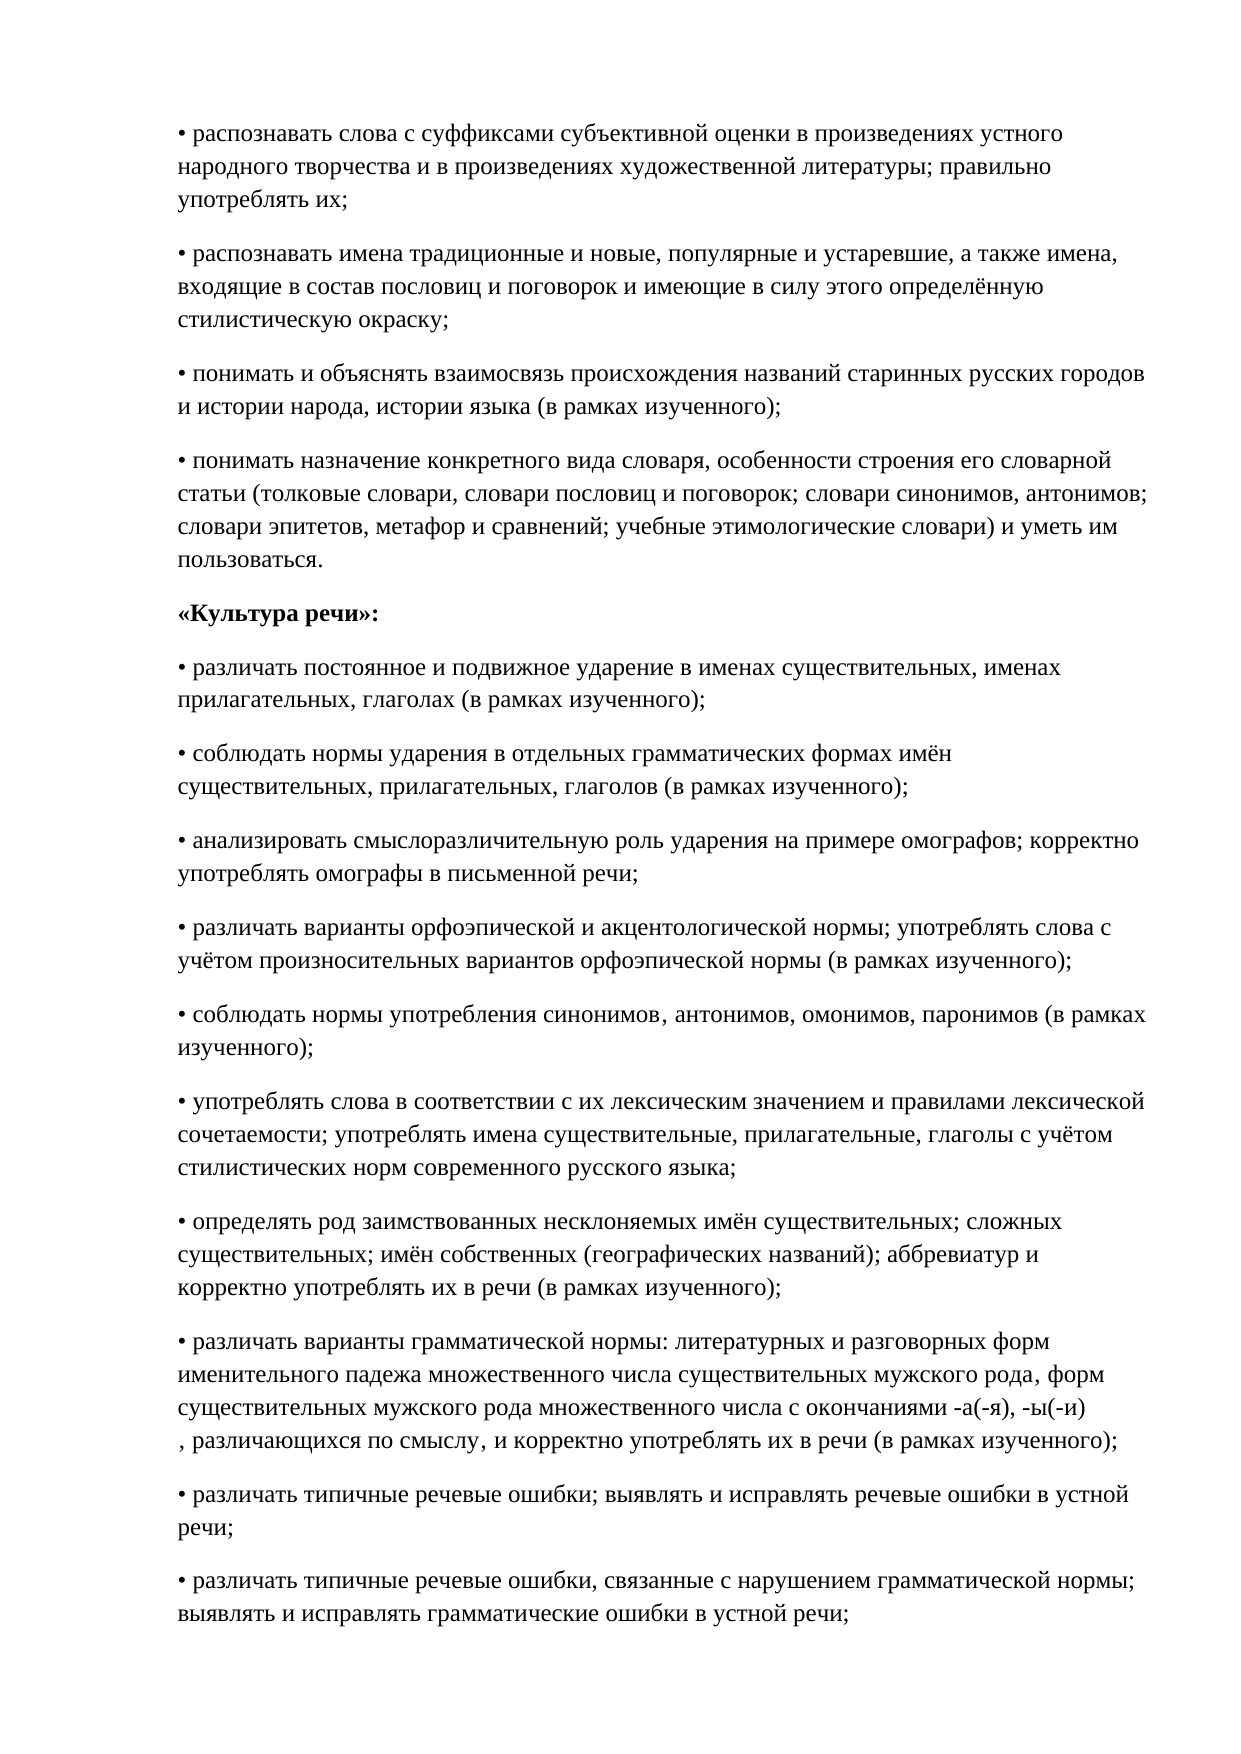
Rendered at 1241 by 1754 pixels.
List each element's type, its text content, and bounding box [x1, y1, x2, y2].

text • понимать назначение конкретного вида словаря, особенности строения его словарной статьи (толковые словари, словари пословиц и поговорок; словари синонимов, антонимов; словари эпитетов, метафор и сравнений; учебные этимологические словари) и уметь им пользоваться. [177, 445, 1152, 573]
text • анализировать смыслоразличительную роль ударения на примере омографов; корректно употреблять омографы в письменной речи; [177, 825, 1152, 887]
text • понимать и объяснять взаимосвязь происхождения названий старинных русских городов и истории народа, истории языка (в рамках изученного); [177, 358, 1152, 420]
text • употреблять слова в соответствии с их лексическим значением и правилами лексической сочетаемости; употреблять имена существительные, прилагательные, глаголы с учётом стилистических норм современного русского языка; [177, 1086, 1152, 1181]
text • различать типичные речевые ошибки; выявлять и исправлять речевые ошибки в устной речи; [177, 1479, 1152, 1540]
text • соблюдать нормы ударения в отдельных грамматических формах имён существительных, прилагательных, глаголов (в рамках изученного); [177, 738, 1152, 800]
text • различать типичные речевые ошибки, связанные с нарушением грамматической нормы; выявлять и исправлять грамматические ошибки в устной речи; [177, 1566, 1152, 1627]
text • соблюдать нормы употребления синонимов‚ антонимов, омонимов, паронимов (в рамках изученного); [177, 999, 1152, 1061]
text • различать варианты грамматической нормы: литературных и разговорных форм именительного падежа множественного числа существительных мужского рода‚ форм существительных мужского рода множественного числа с окончаниями -а(-я), -ы(-и)‚ различающихся по смыслу‚ и корректно употреблять их в речи (в рамках изученного); [177, 1326, 1152, 1453]
text «Культура речи»: [177, 598, 1152, 626]
text • распознавать слова с суффиксами субъективной оценки в произведениях устного народного творчества и в произведениях художественной литературы; правильно употреблять их; [177, 118, 1152, 213]
text • определять род заимствованных несклоняемых имён существительных; сложных существительных; имён собственных (географических названий); аббревиатур и корректно употреблять их в речи (в рамках изученного); [177, 1206, 1152, 1301]
text • различать постоянное и подвижное ударение в именах существительных, именах прилагательных, глаголах (в рамках изученного); [177, 652, 1152, 713]
text • различать варианты орфоэпической и акцентологической нормы; употреблять слова с учётом произносительных вариантов орфоэпической нормы (в рамках изученного); [177, 912, 1152, 974]
text • распознавать имена традиционные и новые, популярные и устаревшие, а также имена, входящие в состав пословиц и поговорок и имеющие в силу этого определённую стилистическую окраску; [177, 238, 1152, 333]
